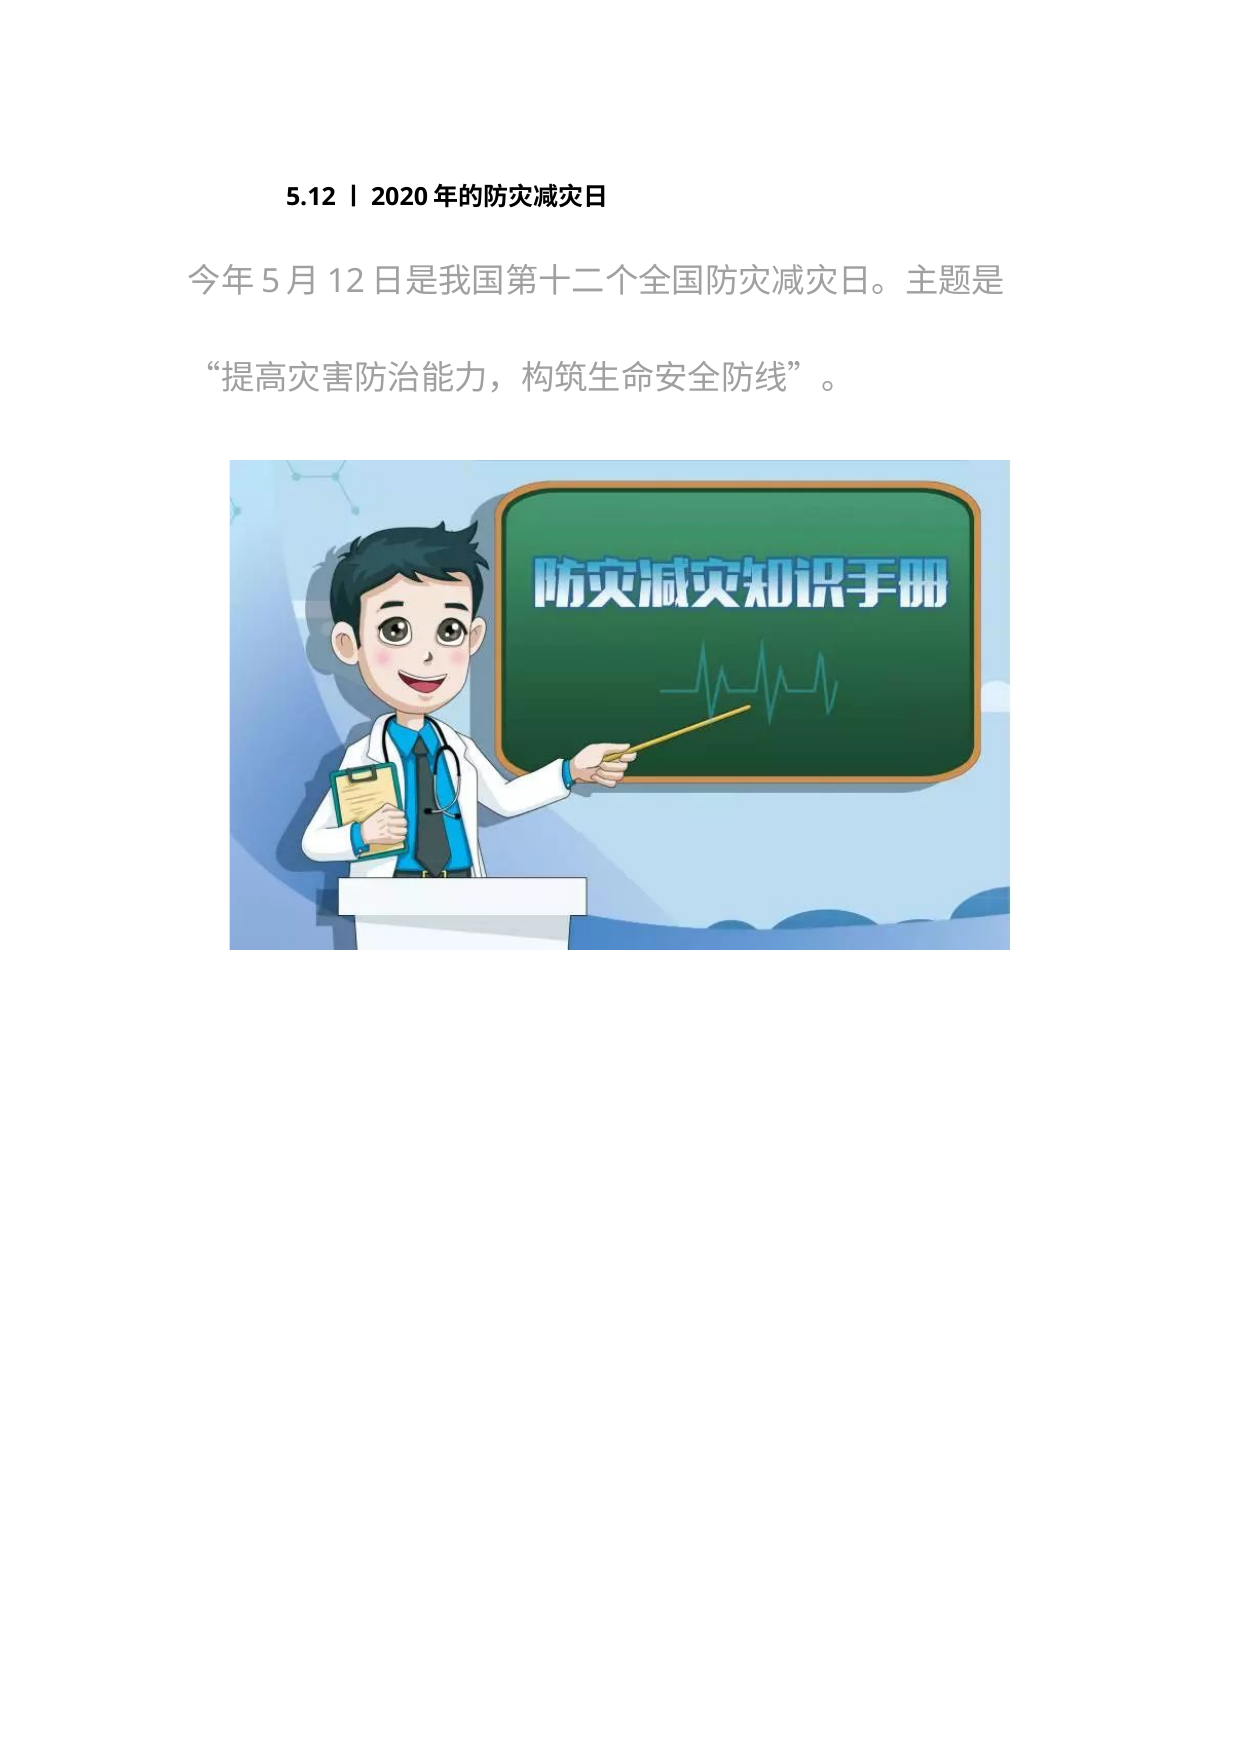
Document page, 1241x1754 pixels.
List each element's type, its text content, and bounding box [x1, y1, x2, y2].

picture [229, 460, 1011, 950]
text 5.12〡2020年的防灾减灾日 [187, 162, 1053, 227]
text 今年5月12日是我国第十二个全国防灾减灾日。主题是“提高灾害防治能力，构筑生命安全防线”。 [187, 245, 1053, 408]
